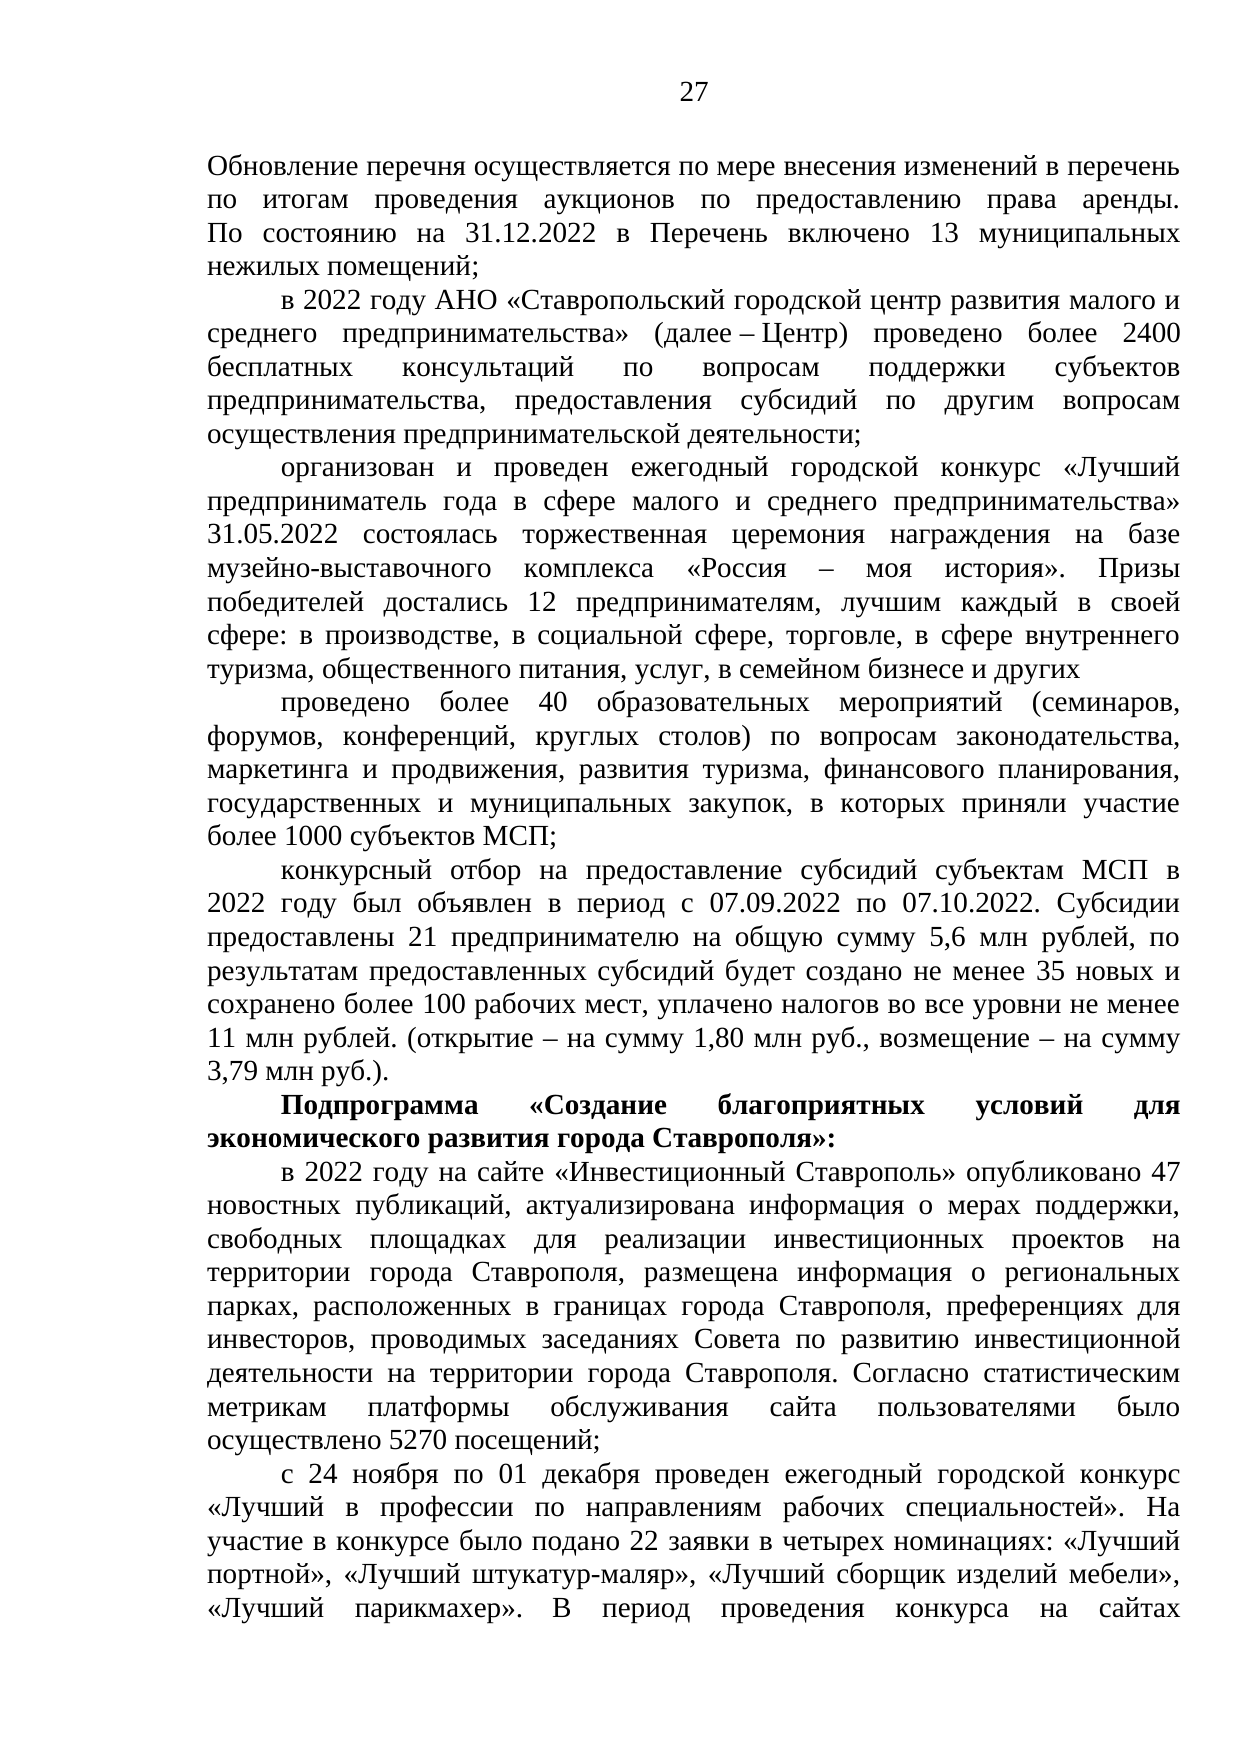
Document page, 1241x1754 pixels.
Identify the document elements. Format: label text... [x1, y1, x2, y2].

text организован и проведен ежегодный городской конкурс «Лучший предприниматель года в сфере малого и среднего предпринимательства» 31.05.2022 состоялась торжественная церемония награждения на базе музейно-выставочного комплекса «Россия – моя история». Призы победителей достались 12 предпринимателям, лучшим каждый в своей сфере: в производстве, в социальной сфере, торговле, в сфере внутреннего туризма, общественного питания, услуг, в семейном бизнесе и других [207, 449, 1181, 684]
text конкурсный отбор на предоставление субсидий субъектам МСП в 2022 году был объявлен в период с 07.09.2022 по 07.10.2022. Субсидии предоставлены 21 предпринимателю на общую сумму 5,6 млн рублей, по результатам предоставленных субсидий будет создано не менее 35 новых и сохранено более 100 рабочих мест, уплачено налогов во все уровни не менее 11 млн рублей. (открытие – на сумму 1,80 млн руб., возмещение – на сумму 3,79 млн руб.). [207, 852, 1181, 1087]
text в 2022 году АНО «Ставропольский городской центр развития малого и среднего предпринимательства» (далее – Центр) проведено более 2400 бесплатных консультаций по вопросам поддержки субъектов предпринимательства, предоставления субсидий по другим вопросам осуществления предпринимательской деятельности; [207, 282, 1181, 449]
text Подпрограмма «Создание благоприятных условий для экономического развития города Ставрополя»: [207, 1087, 1181, 1154]
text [207, 148, 1181, 282]
text в 2022 году на сайте «Инвестиционный Ставрополь» опубликовано 47 новостных публикаций, актуализирована информация о мерах поддержки, свободных площадках для реализации инвестиционных проектов на территории города Ставрополя, размещена информация о региональных парках, расположенных в границах города Ставрополя, преференциях для инвесторов, проводимых заседаниях Совета по развитию инвестиционной деятельности на территории города Ставрополя. Согласно статистическим метрикам платформы обслуживания сайта пользователями было осуществлено 5270 посещений; [207, 1154, 1181, 1456]
text проведено более 40 образовательных мероприятий (семинаров, форумов, конференций, круглых столов) по вопросам законодательства, маркетинга и продвижения, развития туризма, финансового планирования, государственных и муниципальных закупок, в которых приняли участие более 1000 субъектов МСП; [207, 684, 1181, 852]
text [207, 1456, 1181, 1623]
